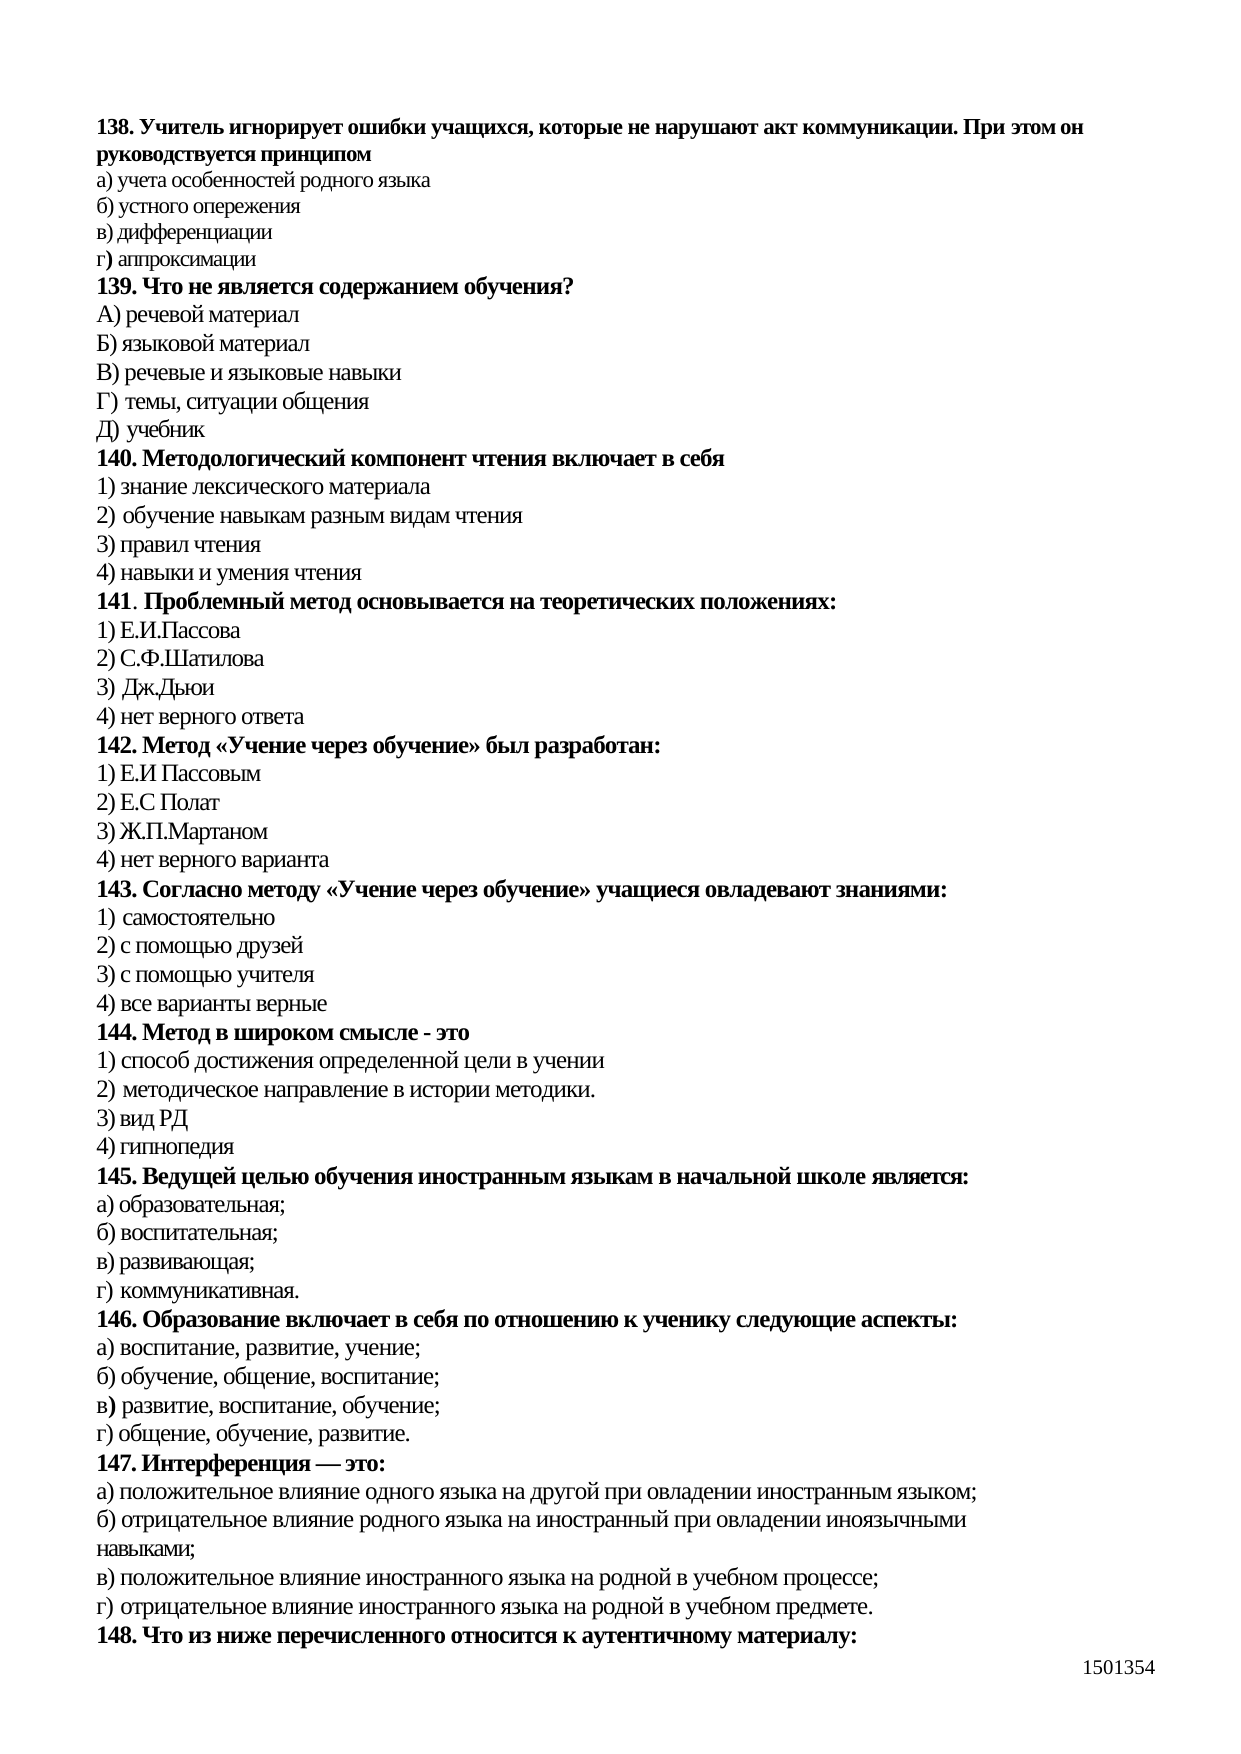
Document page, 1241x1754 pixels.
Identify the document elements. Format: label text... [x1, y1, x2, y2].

text 144. Метод в широком смысле - это [96, 1017, 660, 1047]
text 2) с помощью друзей [96, 931, 503, 959]
text Г) темы, ситуации общения [96, 386, 565, 414]
text 143. Согласно методу «Учение через обучение» учащиеся овладевают знаниями: [96, 873, 1120, 903]
text 4) нет верного ответа [96, 702, 504, 730]
text 1) самостоятельно [96, 903, 486, 931]
text в) развитие, воспитание, обучение; [96, 1390, 654, 1419]
text б) отрицательное влияние родного языка на иностранный при овладении иноязычными [96, 1505, 1141, 1533]
text 2) методическое направление в истории методики. [96, 1074, 816, 1103]
text 1) способ достижения определенной цели в учении [96, 1047, 792, 1074]
text а) положительное влияние одного языка на другой при овладении иностранным языком; [96, 1477, 1152, 1505]
text б) устного опережения [96, 192, 476, 218]
text 1) знание лексического материала [96, 473, 626, 500]
text 139. Что не является содержанием обучения? [96, 271, 736, 301]
text а) воспитание, развитие, учение; [96, 1334, 618, 1361]
text г) отрицательное влияние иностранного языка на родной в учебном предмете. [96, 1591, 1100, 1620]
text 3) с помощью учителя [96, 959, 514, 988]
text г) коммуникативная. [96, 1275, 516, 1304]
text 3) Ж.П.Мартаном [96, 816, 482, 845]
text в) положительное влияние иностранного языка на родной в учебном процессе; [96, 1562, 1058, 1591]
text 1) Е.И Пассовым [96, 759, 462, 787]
text г) общение, обучение, развитие. [96, 1419, 608, 1447]
text 141. Проблемный метод основывается на теоретических положениях: [96, 586, 1011, 616]
text 2) обучение навыкам разным видам чтения [96, 500, 746, 529]
text Б) языковой материал [96, 328, 484, 357]
text 4) все варианты верные [96, 988, 525, 1017]
text в) развивающая; [96, 1247, 457, 1275]
text Д) учебник [96, 414, 412, 443]
text A) речевой материал [96, 301, 474, 328]
text б) воспитательная; [96, 1218, 480, 1247]
text а) учета особенностей родного языка [96, 167, 602, 192]
text 148. Что из ниже перечисленного относится к аутентичному материалу: [96, 1620, 1034, 1649]
text В) речевые и языковые навыки [96, 357, 572, 386]
text 1) Е.И.Пассова [96, 616, 443, 644]
text навыками; [96, 1533, 401, 1562]
text а) образовательная; [96, 1190, 487, 1218]
text г) аппроксимации [96, 245, 449, 271]
text 4) навыки и умения чтения [96, 558, 559, 586]
text 2) Е.С Полат [96, 787, 422, 816]
text 147. Интерференция — это: [96, 1447, 581, 1477]
text 146. Образование включает в себя по отношению к ученику следующие аспекты: [96, 1304, 1130, 1334]
text 2) С.Ф.Шатилова [96, 644, 466, 672]
text 140. Методологический компонент чтения включает в себя [96, 443, 905, 473]
text 138. Учитель игнорирует ошибки учащихся, которые не нарушают акт коммуникации. При этом он руководствуется принципом [96, 112, 1152, 167]
text в) дифференциации [96, 218, 449, 245]
text 142. Метод «Учение через обучение» был разработан: [96, 730, 845, 759]
text б) обучение, общение, воспитание; [96, 1361, 636, 1390]
text 3) Дж.Дьюи [96, 672, 418, 702]
text 4) нет верного варианта [96, 845, 528, 873]
text 3) правил чтения [96, 529, 462, 558]
text 3) вид РД [96, 1103, 391, 1132]
text 4) гипнопедия [96, 1132, 436, 1160]
text 145. Ведущей целью обучения иностранным языкам в начальной школе является: [96, 1160, 1084, 1190]
